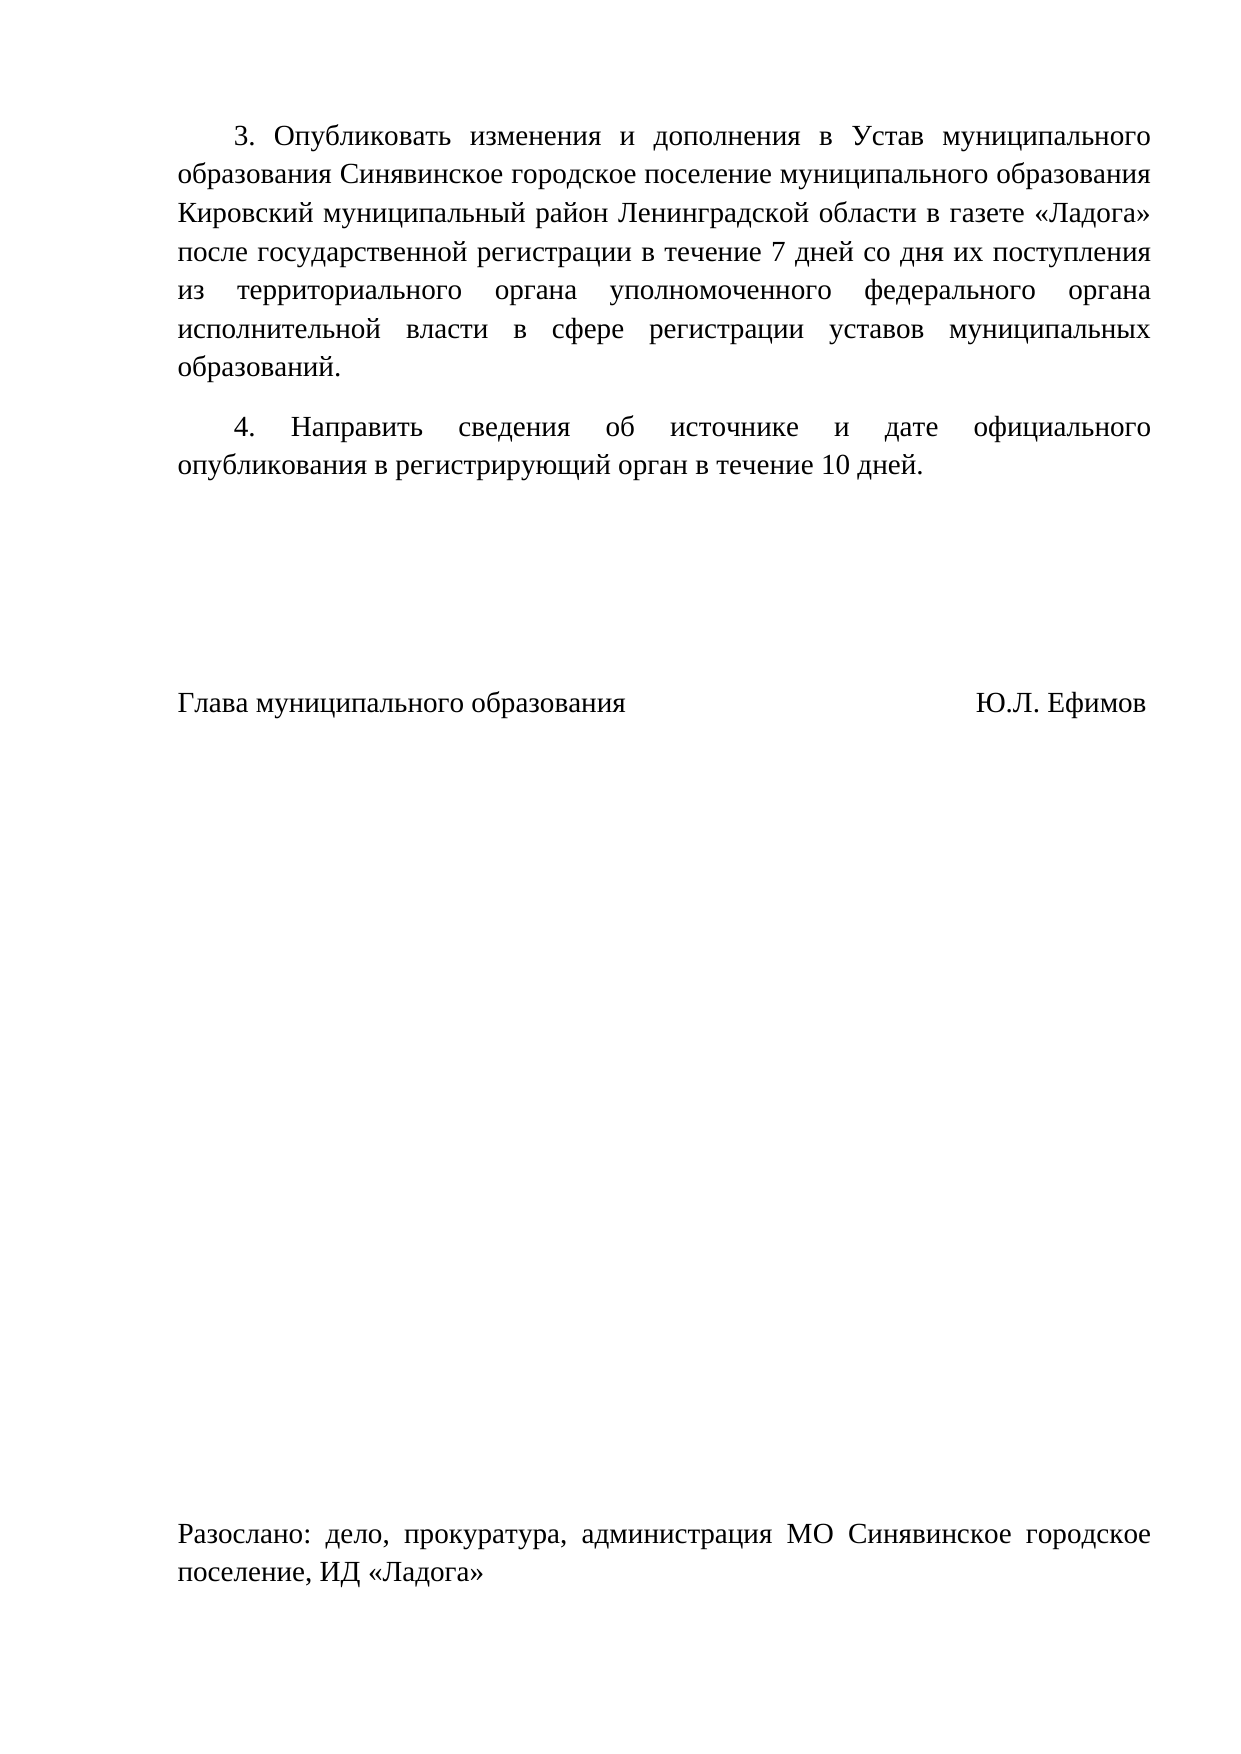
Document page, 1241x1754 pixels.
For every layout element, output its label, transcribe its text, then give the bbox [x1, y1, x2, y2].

text Глава муниципального образования Ю.Л. Ефимов [177, 685, 1152, 718]
text 3. Опубликовать изменения и дополнения в Устав муниципального образования Синявинское городское поселение муниципального образования Кировский муниципальный район Ленинградской области в газете «Ладога» после государственной регистрации в течение 7 дней со дня их поступления из территориального органа уполномоченного федерального органа исполнительной власти в сфере регистрации уставов муниципальных образований. [177, 118, 1152, 383]
text Разослано: дело, прокуратура, администрация МО Синявинское городское поселение, ИД «Ладога» [177, 1516, 1152, 1588]
text 4. Направить сведения об источнике и дате официального опубликования в регистрирующий орган в течение 10 дней. [177, 409, 1152, 481]
